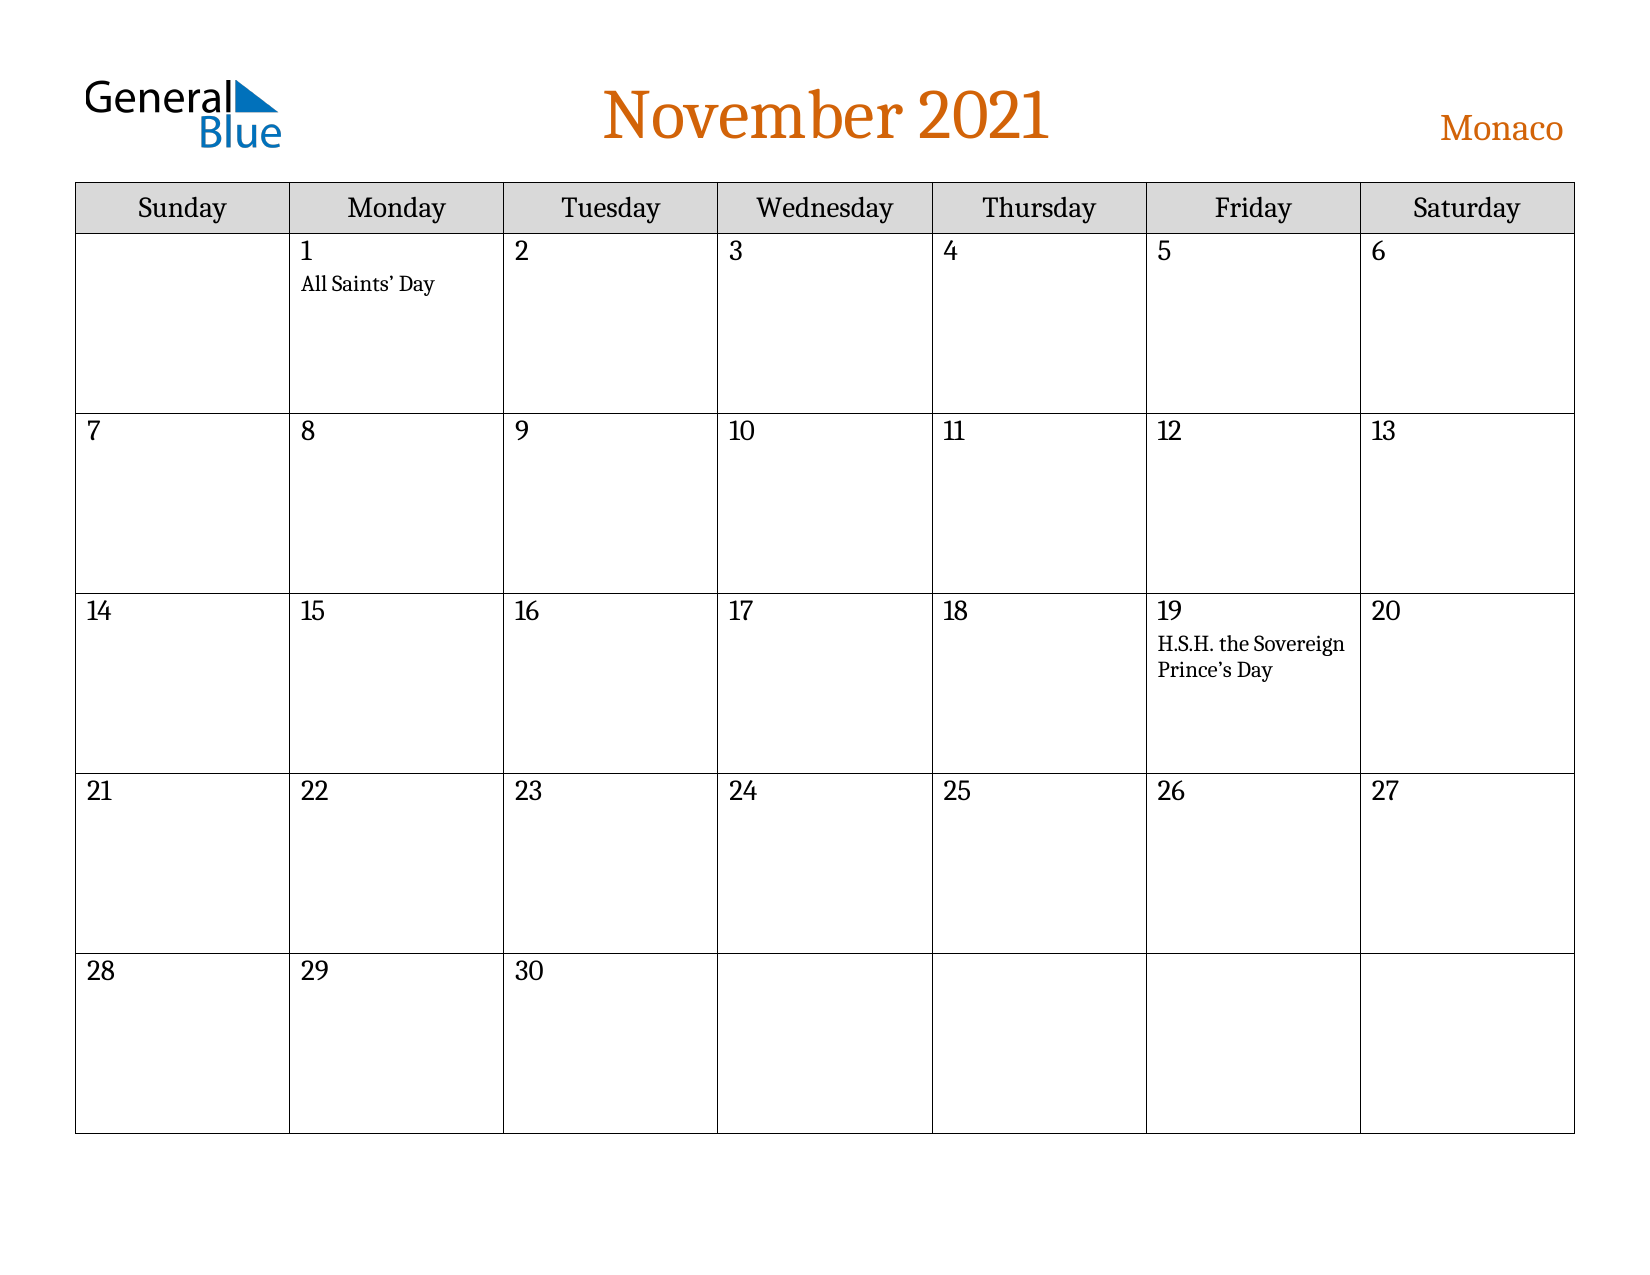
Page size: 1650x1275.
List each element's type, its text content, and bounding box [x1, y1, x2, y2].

table_cell 10 [718, 414, 932, 450]
table_cell [1361, 450, 1574, 593]
table_cell [76, 990, 289, 1133]
table_cell Sunday [76, 183, 289, 233]
table_cell [1361, 270, 1574, 413]
table_cell 25 [933, 774, 1146, 810]
table_cell [76, 450, 289, 593]
table_cell 6 [1361, 234, 1574, 270]
table_cell [1147, 990, 1360, 1133]
table_cell [504, 450, 717, 593]
table_cell [718, 270, 932, 413]
table_cell All Saints’ Day [290, 270, 503, 413]
table_cell 15 [290, 594, 503, 630]
table_cell [933, 630, 1146, 773]
table_header Monaco [1146, 75, 1574, 182]
table_cell 24 [718, 774, 932, 810]
table_cell [718, 810, 932, 953]
table_cell 17 [718, 594, 932, 630]
table_cell [1147, 450, 1360, 593]
table_cell 21 [76, 774, 289, 810]
table_cell [933, 810, 1146, 953]
table_cell [933, 990, 1146, 1133]
table_cell [290, 990, 503, 1133]
table_cell [718, 630, 932, 773]
table_cell [718, 990, 932, 1133]
table_cell [290, 630, 503, 773]
table_cell [718, 954, 932, 990]
table_cell [933, 270, 1146, 413]
table_cell Tuesday [504, 183, 717, 233]
table_cell 5 [1147, 234, 1360, 270]
table_cell 16 [504, 594, 717, 630]
table_cell Saturday [1361, 183, 1574, 233]
table_cell [718, 450, 932, 593]
table_cell [504, 270, 717, 413]
table_cell 9 [504, 414, 717, 450]
table_cell 19 [1147, 594, 1360, 630]
table_cell 8 [290, 414, 503, 450]
table_cell [504, 630, 717, 773]
table_cell [76, 234, 289, 270]
table_cell 7 [76, 414, 289, 450]
picture [86, 80, 281, 148]
table_cell 13 [1361, 414, 1574, 450]
table_cell 29 [290, 954, 503, 990]
table_cell Wednesday [718, 183, 932, 233]
table_cell Monday [290, 183, 503, 233]
table_cell Thursday [933, 183, 1146, 233]
table_cell [76, 630, 289, 773]
table_cell 12 [1147, 414, 1360, 450]
table_cell 28 [76, 954, 289, 990]
table_cell [76, 270, 289, 413]
table_header [76, 75, 503, 182]
table_cell [1147, 810, 1360, 953]
table_cell [1361, 954, 1574, 990]
table_cell [504, 810, 717, 953]
table_cell Friday [1147, 183, 1360, 233]
table_cell [933, 954, 1146, 990]
table_cell [1147, 954, 1360, 990]
table_cell 4 [933, 234, 1146, 270]
table_cell 26 [1147, 774, 1360, 810]
table_cell [504, 990, 717, 1133]
table_cell 20 [1361, 594, 1574, 630]
table_cell 30 [504, 954, 717, 990]
table_header November 2021 [504, 75, 1146, 182]
table_cell [290, 810, 503, 953]
table_cell [1361, 990, 1574, 1133]
table_cell 11 [933, 414, 1146, 450]
table_cell 3 [718, 234, 932, 270]
table_cell 14 [76, 594, 289, 630]
table_cell [1361, 810, 1574, 953]
table_cell 27 [1361, 774, 1574, 810]
table_cell 18 [933, 594, 1146, 630]
table_cell [1361, 630, 1574, 773]
table_cell [933, 450, 1146, 593]
table_cell H.S.H. the Sovereign Prince’s Day [1147, 630, 1360, 773]
table_cell [1147, 270, 1360, 413]
table_cell [290, 450, 503, 593]
table_cell 1 [290, 234, 503, 270]
table_cell 22 [290, 774, 503, 810]
table_cell [76, 810, 289, 953]
table_cell 2 [504, 234, 717, 270]
table_cell 23 [504, 774, 717, 810]
